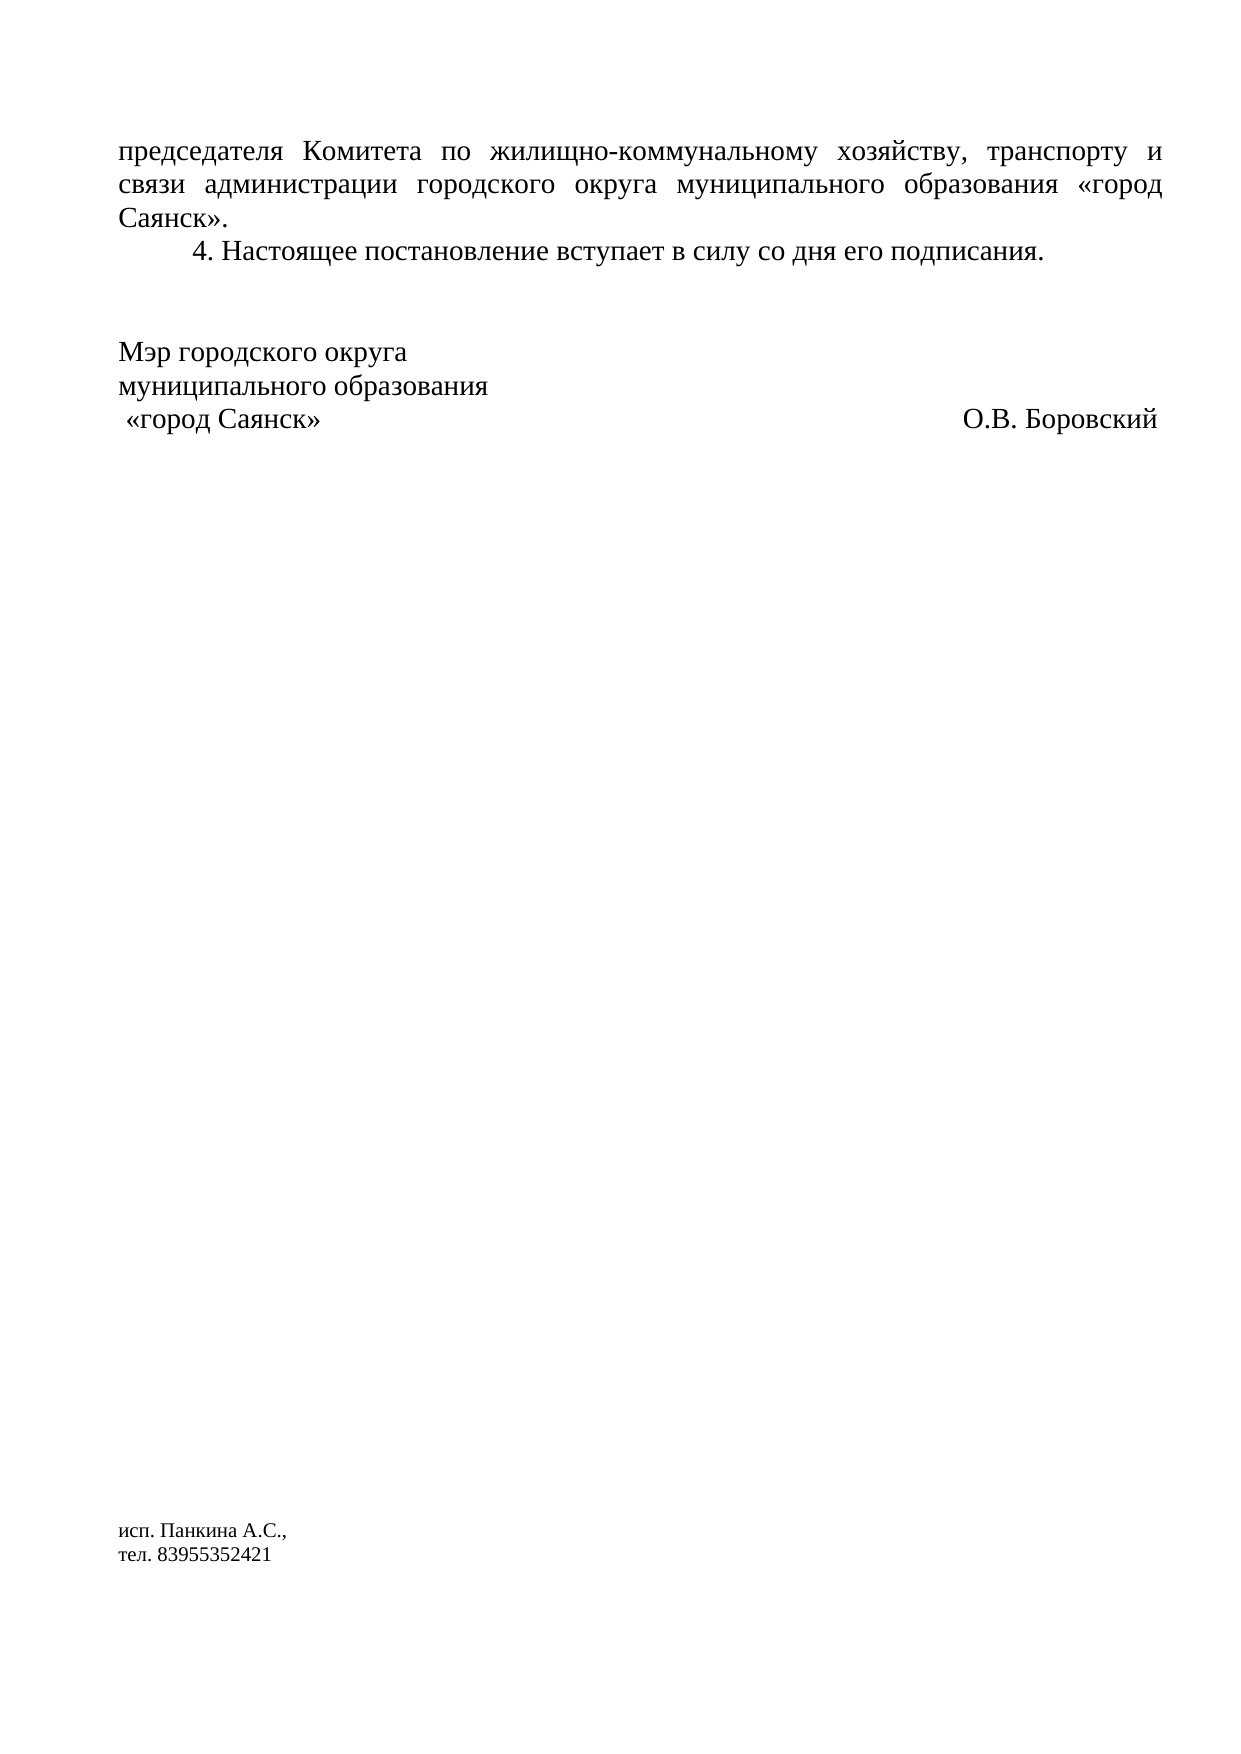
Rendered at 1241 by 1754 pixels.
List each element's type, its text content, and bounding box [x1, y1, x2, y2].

text «город Саянск» О.В. Боровский [118, 401, 1163, 435]
text Мэр городского округа [118, 334, 1163, 368]
text исп. Панкина А.С., [118, 1518, 1163, 1542]
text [118, 133, 1163, 233]
text муниципального образования [118, 368, 1163, 401]
text тел. 83955352421 [118, 1542, 1163, 1566]
text 4. Настоящее постановление вступает в силу со дня его подписания. [118, 233, 1163, 267]
